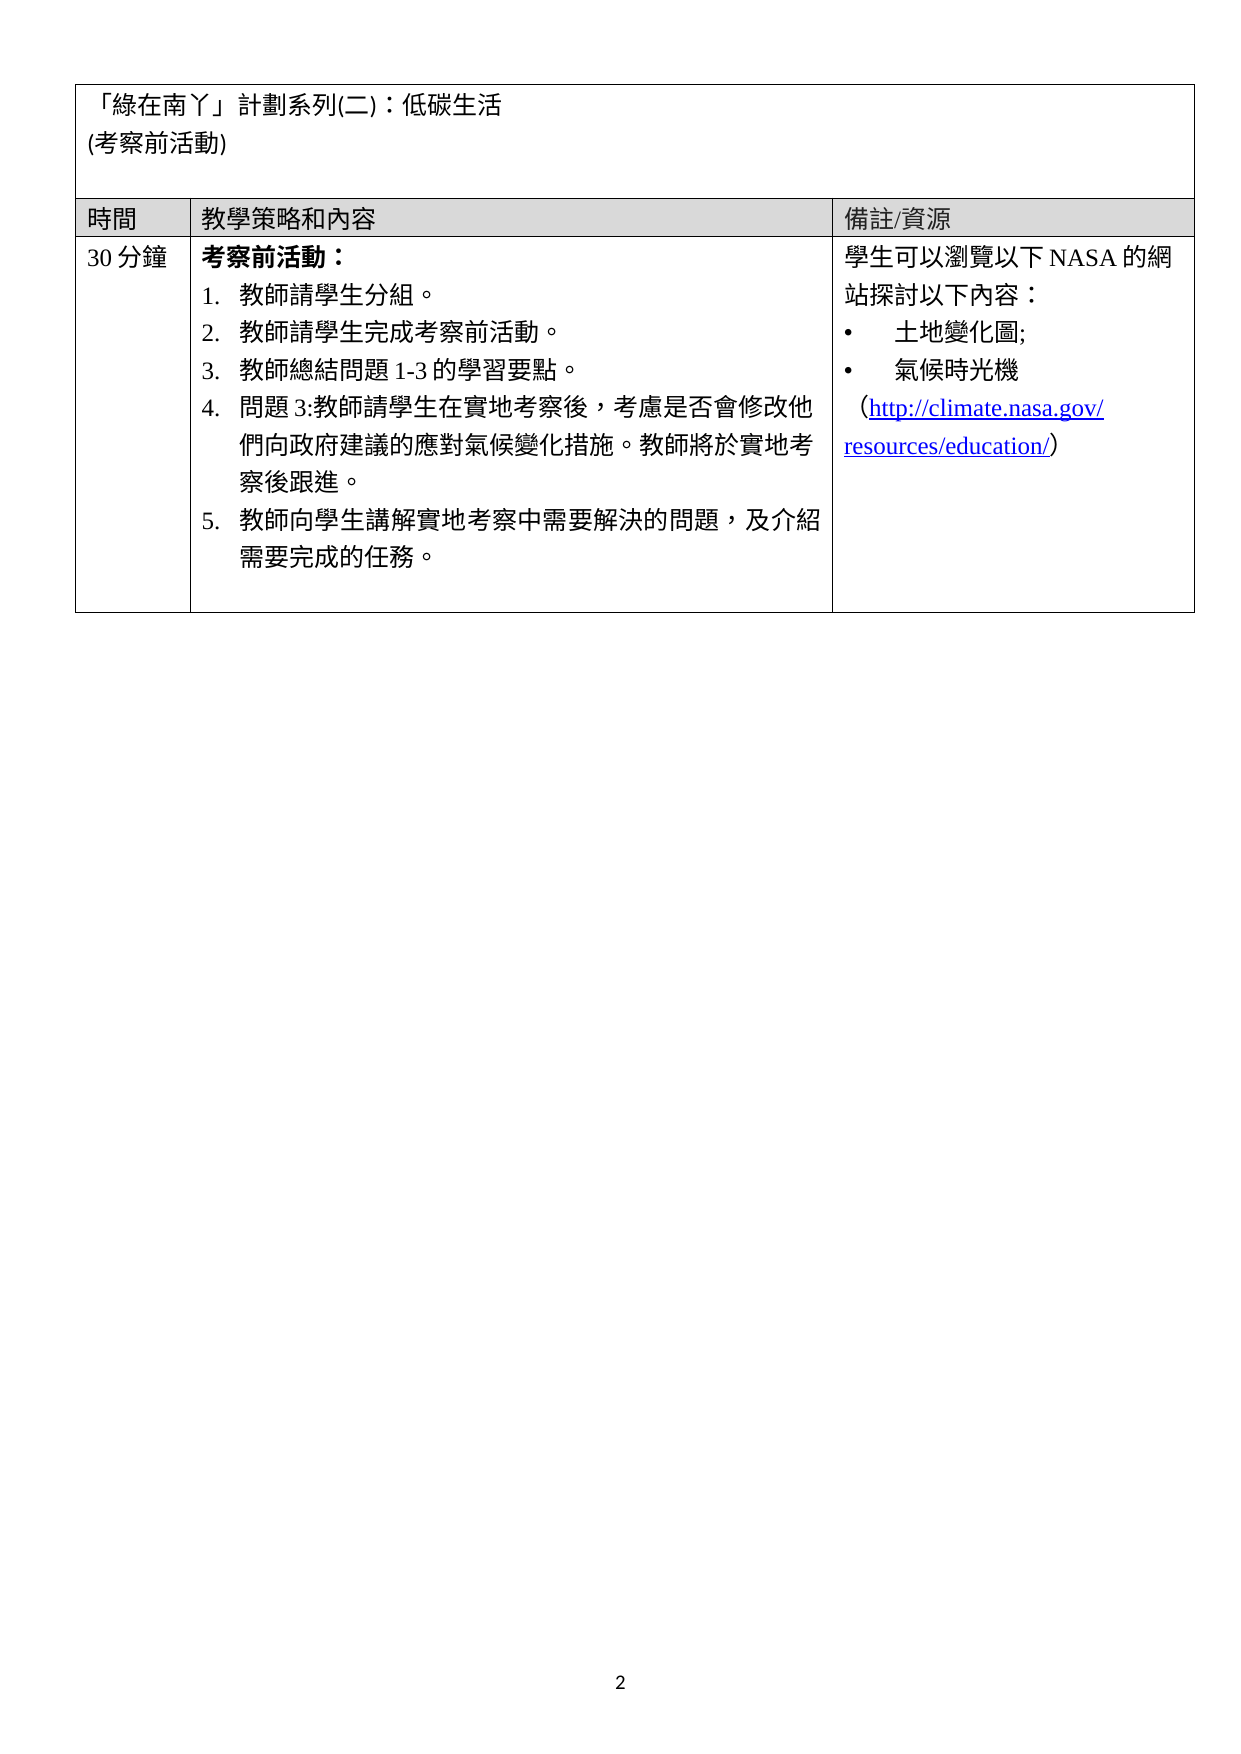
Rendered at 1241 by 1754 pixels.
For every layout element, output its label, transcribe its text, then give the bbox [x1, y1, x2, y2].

table_cell 30分鐘 [76, 237, 190, 612]
table_cell 時間 [76, 199, 190, 236]
table_cell 教學策略和內容 [191, 199, 832, 236]
table_cell 學生可以瀏覽以下NASA的網站探討以下內容： 土地變化圖; 氣候時光機 （http://climate.nasa.gov/resources/education/） [833, 237, 1194, 612]
table_header 「綠在南丫」計劃系列(二)：低碳生活 (考察前活動) [76, 85, 1194, 198]
table_cell 考察前活動： 教師請學生分組。 教師請學生完成考察前活動。 教師總結問題1-3的學習要點。 問題3:教師請學生在實地考察後，考慮是否會修改他們向政府建議的應對氣候變化措施。教師將於實地考察後跟進。 教師向學生講解實地考察中需要解決的問題，及介紹需要完成的任務。 [191, 237, 832, 612]
table_cell 備註/資源 [833, 199, 1194, 236]
